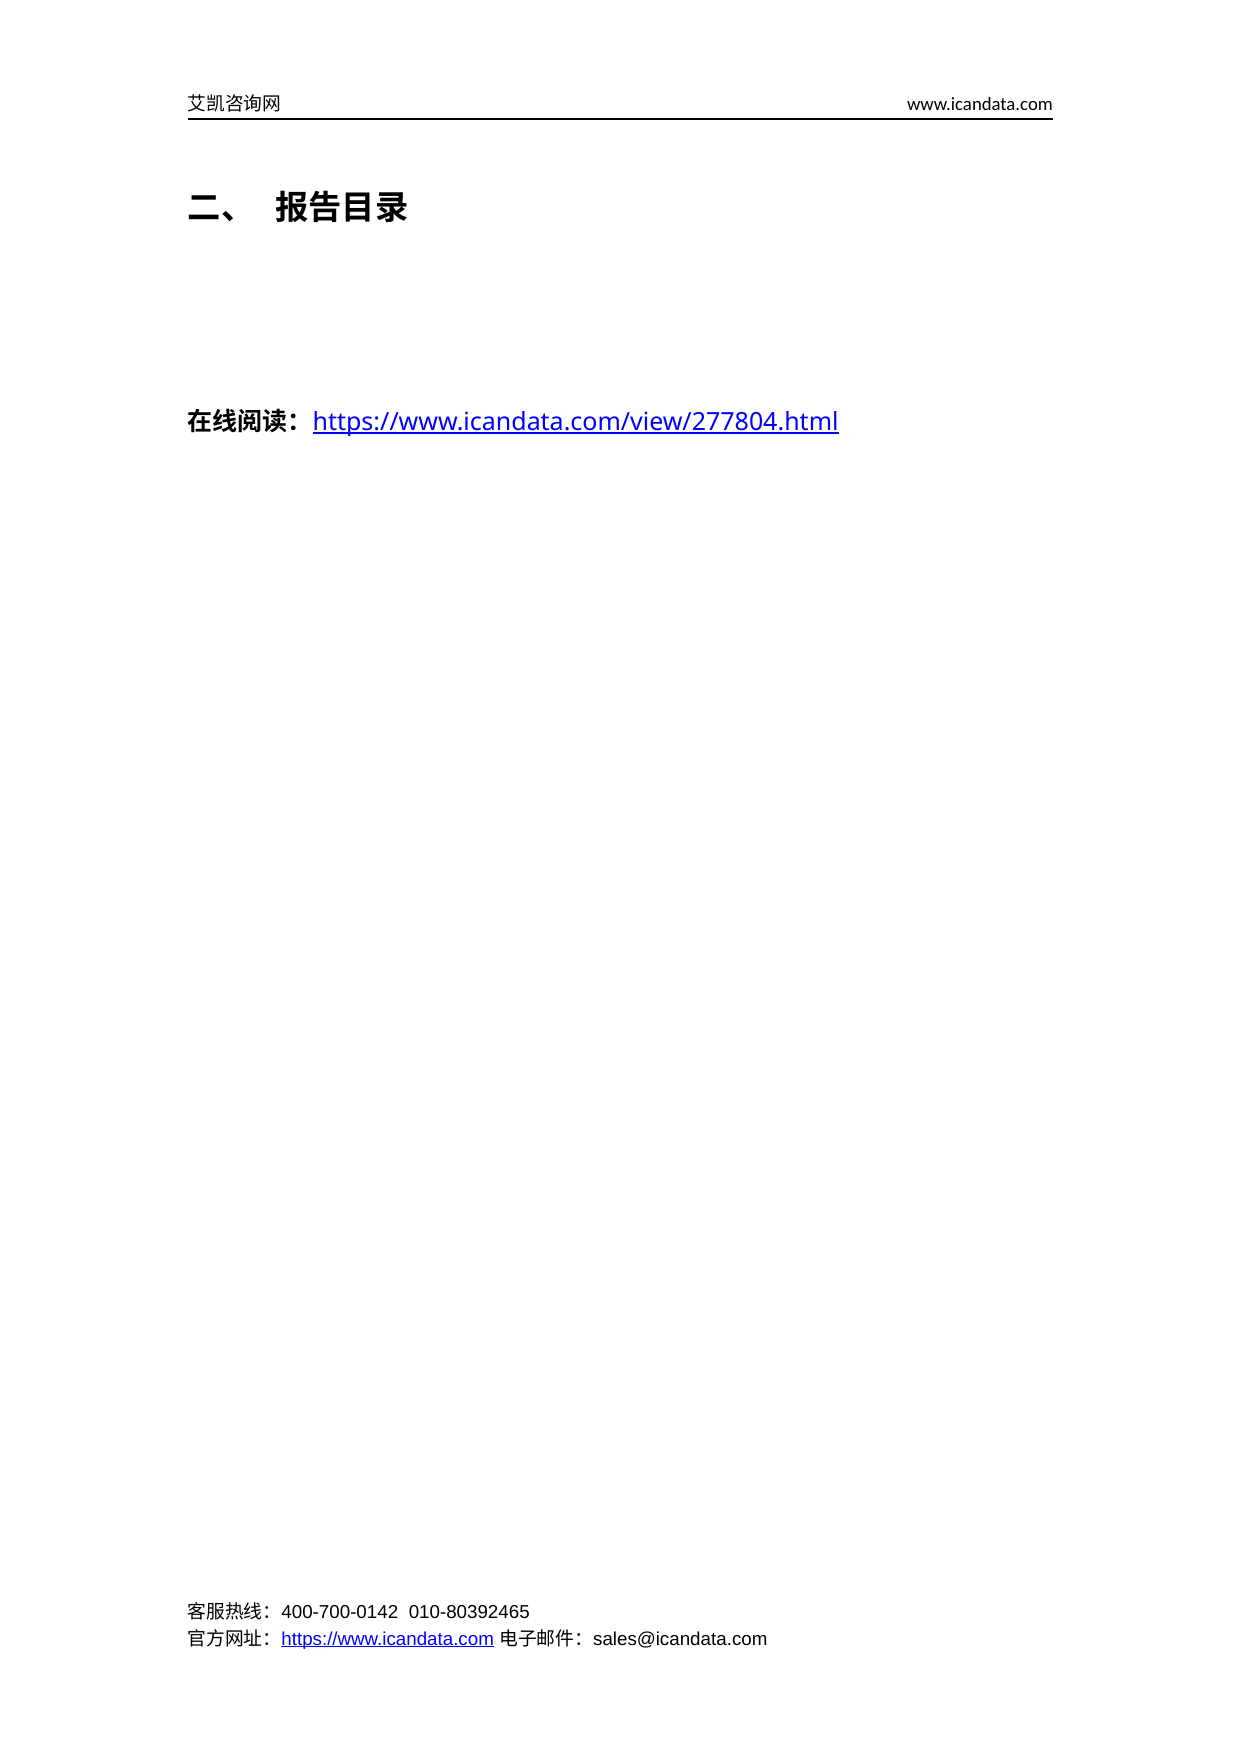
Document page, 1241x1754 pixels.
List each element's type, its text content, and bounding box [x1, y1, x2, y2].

text 在线阅读：https://www.icandata.com/view/277804.html [187, 387, 1053, 452]
subtitle 报告目录 [187, 172, 1053, 237]
